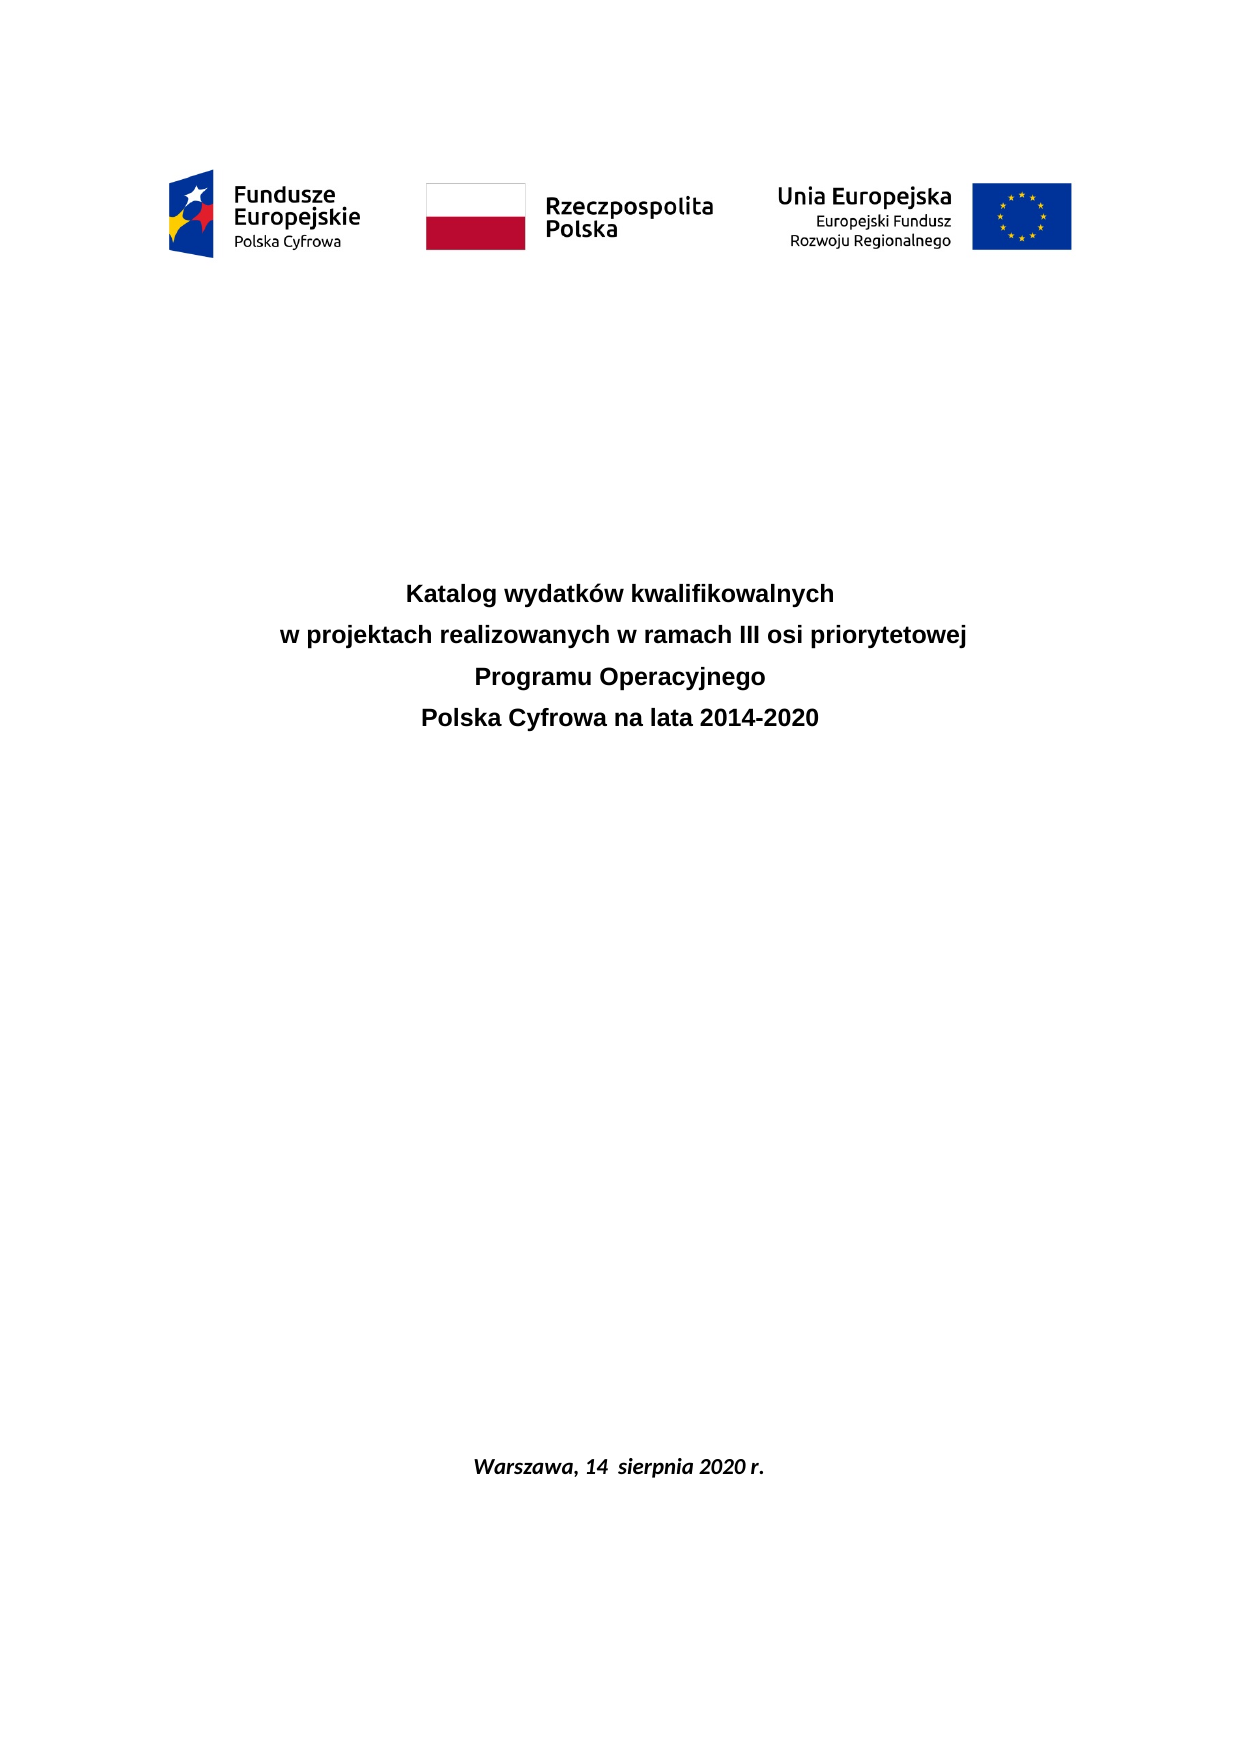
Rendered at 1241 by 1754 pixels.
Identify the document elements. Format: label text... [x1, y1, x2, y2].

text Programu Operacyjnego [148, 662, 1093, 691]
text Warszawa, 14 sierpnia 2020 r. [148, 1452, 1093, 1480]
text w projektach realizowanych w ramach III osi priorytetowej [148, 621, 1093, 649]
text Katalog wydatków kwalifikowalnych [148, 579, 1093, 608]
picture [147, 147, 1093, 280]
text Polska Cyfrowa na lata 2014-2020 [148, 703, 1093, 732]
